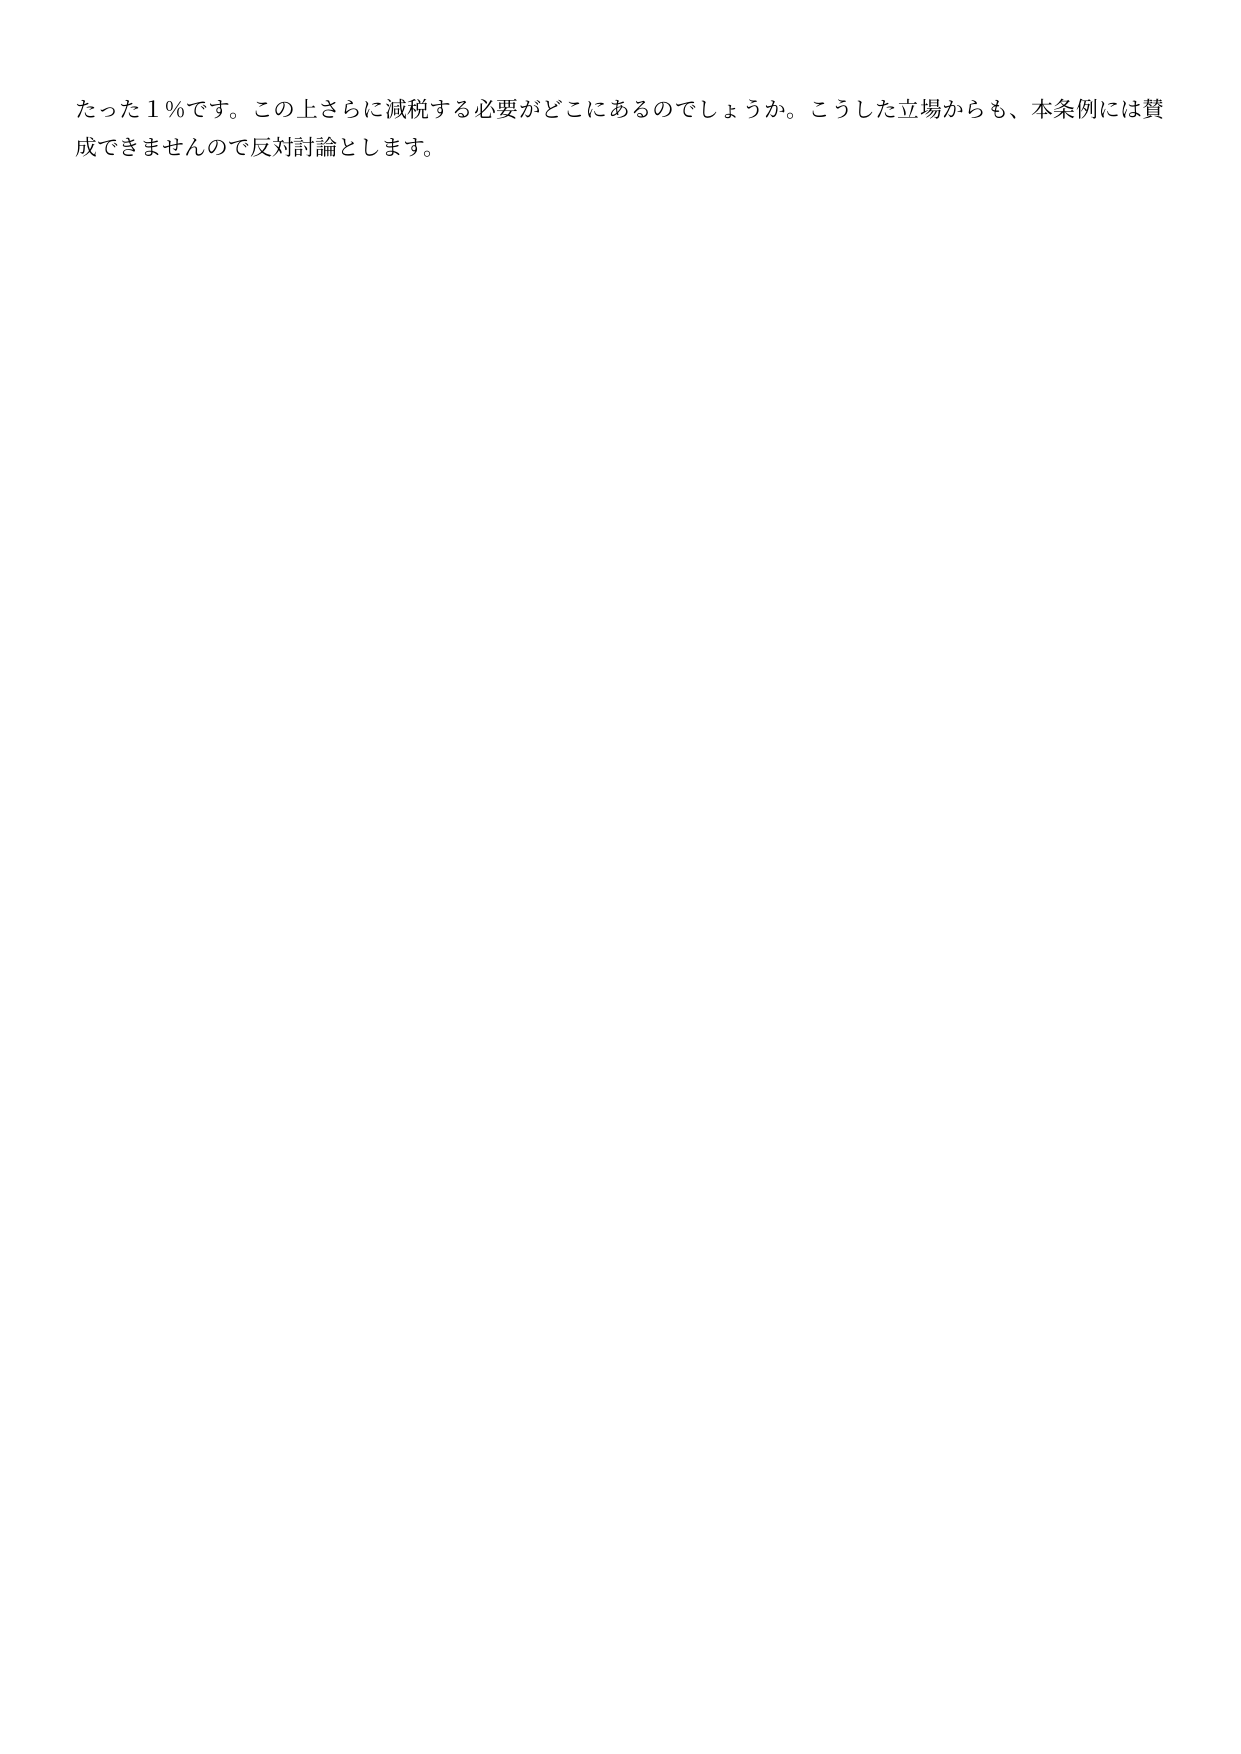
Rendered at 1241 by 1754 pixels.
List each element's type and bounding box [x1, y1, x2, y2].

text [75, 89, 1165, 164]
